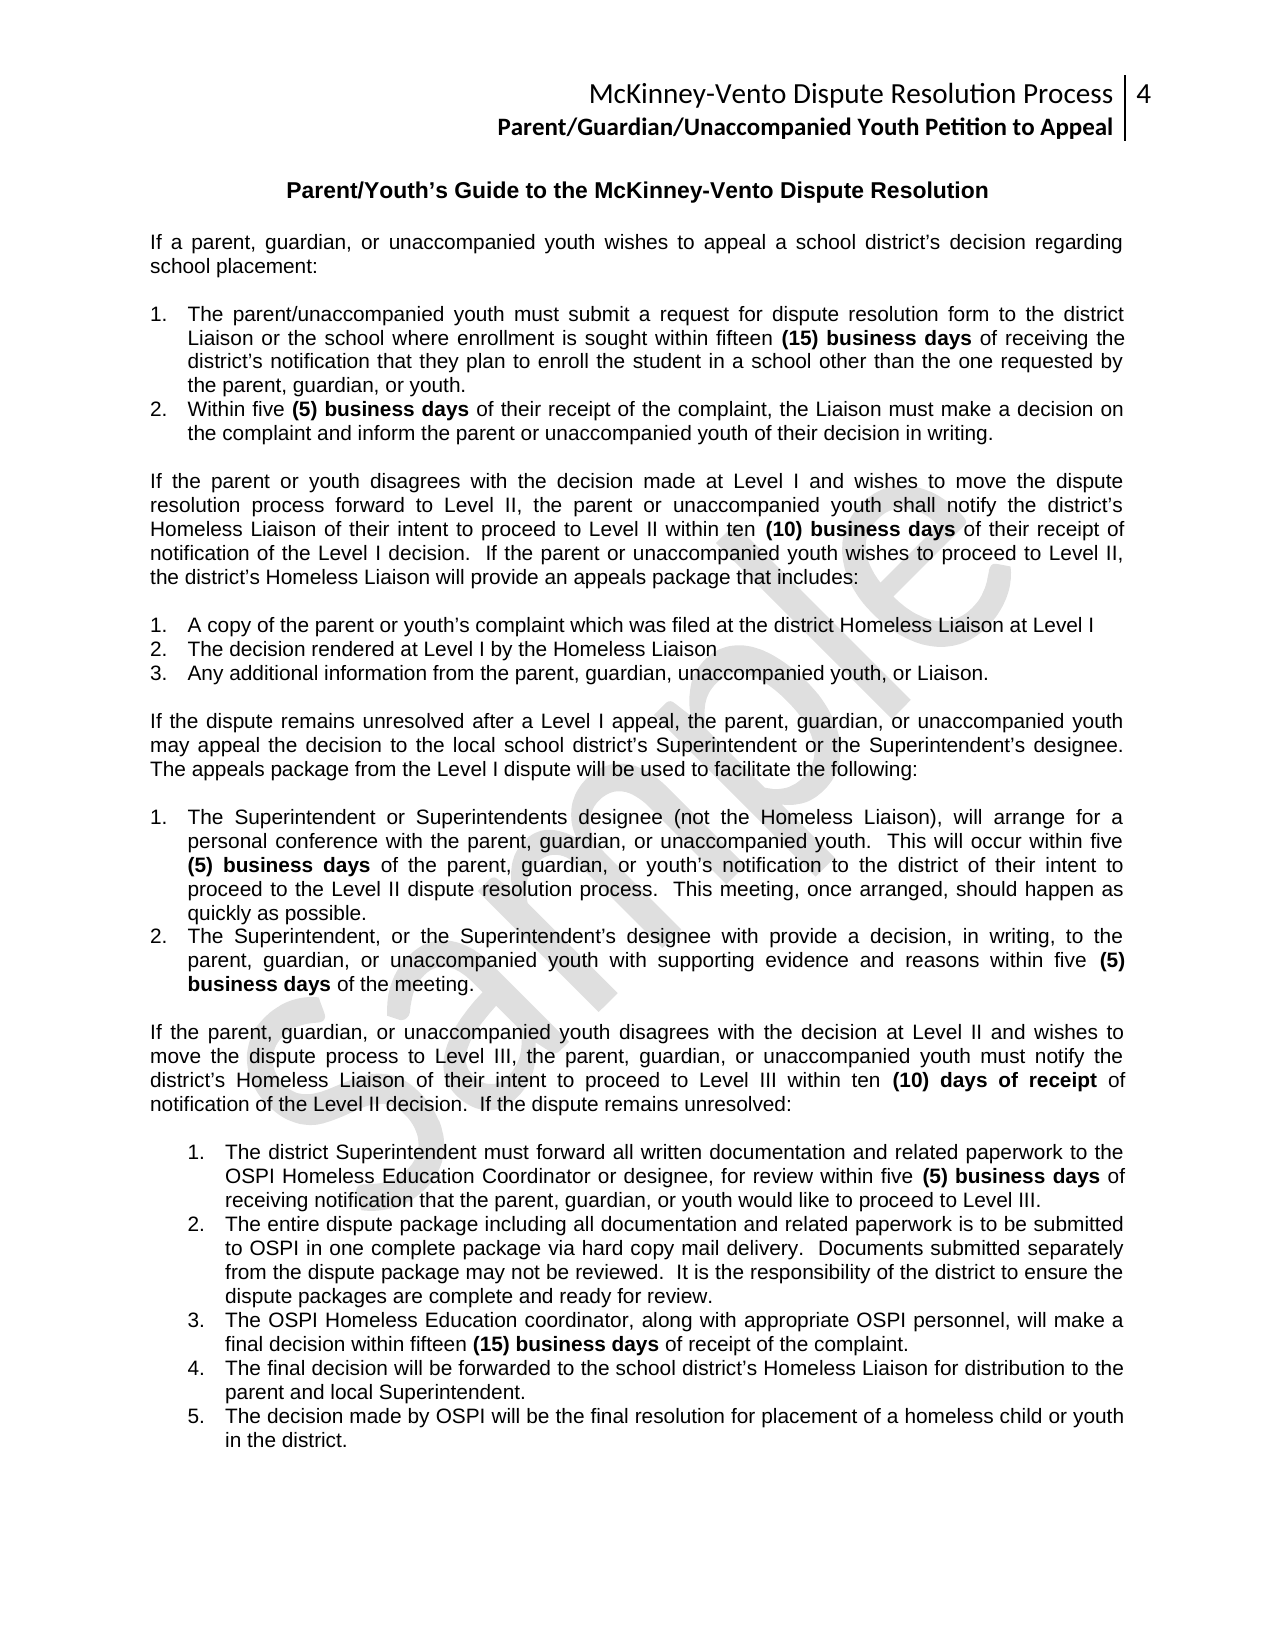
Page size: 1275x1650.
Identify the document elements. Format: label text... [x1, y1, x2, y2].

list The Superintendent or Superintendents designee (not the Homeless Liaison), will arrange for a personal conference with the parent, guardian, or unaccompanied youth. This will occur within five (5) business days of the parent, guardian, or youth’s notification to the district of their intent to proceed to the Level II dispute resolution process. This meeting, once arranged, should happen as quickly as possible. [150, 804, 1125, 924]
list The district Superintendent must forward all written documentation and related paperwork to the OSPI Homeless Education Coordinator or designee, for review within five (5) business days of receiving notification that the parent, guardian, or youth would like to proceed to Level III. [187, 1140, 1125, 1212]
list The decision rendered at Level I by the Homeless Liaison [150, 637, 1125, 661]
list The decision made by OSPI will be the final resolution for placement of a homeless child or youth in the district. [187, 1403, 1125, 1451]
list The parent/unaccompanied youth must submit a request for dispute resolution form to the district Liaison or the school where enrollment is sought within fifteen (15) business days of receiving the district’s notification that they plan to enroll the student in a school other than the one requested by the parent, guardian, or youth. [150, 301, 1125, 397]
list The final decision will be forwarded to the school district’s Homeless Liaison for distribution to the parent and local Superintendent. [187, 1356, 1125, 1403]
list The entire dispute package including all documentation and related paperwork is to be submitted to OSPI in one complete package via hard copy mail delivery. Documents submitted separately from the dispute package may not be reviewed. It is the responsibility of the district to ensure the dispute packages are complete and ready for review. [187, 1212, 1125, 1308]
list A copy of the parent or youth’s complaint which was filed at the district Homeless Liaison at Level I [150, 613, 1125, 637]
text If the parent, guardian, or unaccompanied youth disagrees with the decision at Level II and wishes to move the dispute process to Level III, the parent, guardian, or unaccompanied youth must notify the district’s Homeless Liaison of their intent to proceed to Level III within ten (10) days of receipt of notification of the Level II decision. If the dispute remains unresolved: [150, 1020, 1125, 1116]
list Any additional information from the parent, guardian, unaccompanied youth, or Liaison. [150, 661, 1125, 685]
text If the dispute remains unresolved after a Level I appeal, the parent, guardian, or unaccompanied youth may appeal the decision to the local school district’s Superintendent or the Superintendent’s designee. The appeals package from the Level I dispute will be used to facilitate the following: [150, 709, 1125, 781]
text Parent/Youth’s Guide to the McKinney-Vento Dispute Resolution [150, 177, 1125, 203]
text If a parent, guardian, or unaccompanied youth wishes to appeal a school district’s decision regarding school placement: [150, 229, 1125, 277]
list The OSPI Homeless Education coordinator, along with appropriate OSPI personnel, will make a final decision within fifteen (15) business days of receipt of the complaint. [187, 1308, 1125, 1356]
list Within five (5) business days of their receipt of the complaint, the Liaison must make a decision on the complaint and inform the parent or unaccompanied youth of their decision in writing. [150, 397, 1125, 445]
list The Superintendent, or the Superintendent’s designee with provide a decision, in writing, to the parent, guardian, or unaccompanied youth with supporting evidence and reasons within five (5) business days of the meeting. [150, 924, 1125, 996]
text If the parent or youth disagrees with the decision made at Level I and wishes to move the dispute resolution process forward to Level II, the parent or unaccompanied youth shall notify the district’s Homeless Liaison of their intent to proceed to Level II within ten (10) business days of their receipt of notification of the Level I decision. If the parent or unaccompanied youth wishes to proceed to Level II, the district’s Homeless Liaison will provide an appeals package that includes: [150, 469, 1125, 589]
